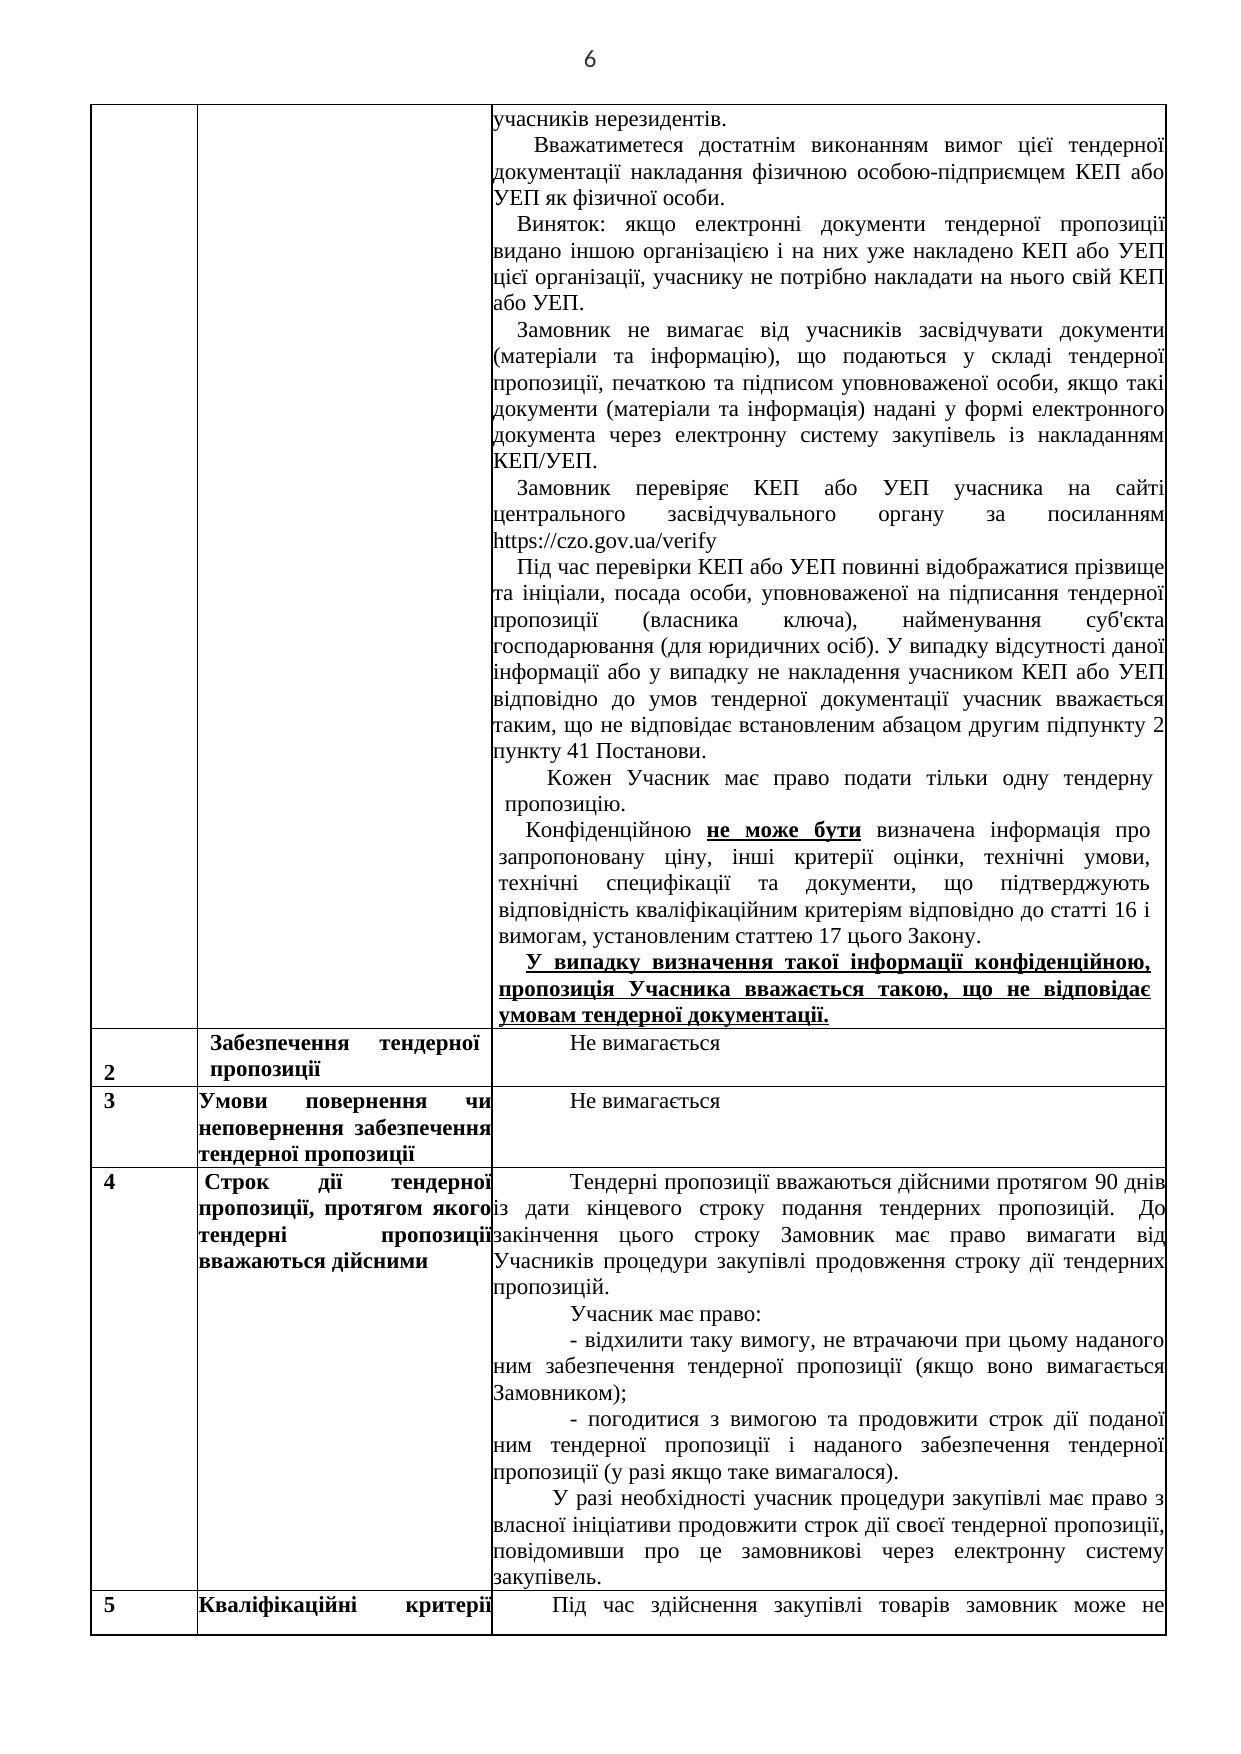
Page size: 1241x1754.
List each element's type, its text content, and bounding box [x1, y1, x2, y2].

table_cell Строк дії тендерної пропозиції, протягом якого тендерні пропозиції вважаються дійсними [198, 1168, 491, 1590]
table_cell 5 [92, 1591, 197, 1634]
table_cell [198, 1591, 491, 1634]
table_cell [493, 105, 1165, 1027]
table_cell Тендерні пропозиції вважаються дійсними протягом 90 днів із дати кінцевого строку подання тендерних пропозицій. До закінчення цього строку Замовник має право вимагати від Учасників процедури закупівлі продовження строку дії тендерних пропозицій. Учасник має право: - відхилити таку вимогу, не втрачаючи при цьому наданого ним забезпечення тендерної пропозиції (якщо воно вимагається Замовником); - погодитися з вимогою та продовжити строк дії поданої ним тендерної пропозиції і наданого забезпечення тендерної пропозиції (у разі якщо таке вимагалося). У разі необхідності учасник процедури закупівлі має право з власної ініціативи продовжити строк дії своєї тендерної пропозиції, повідомивши про це замовникові через електронну систему закупівель. [493, 1168, 1165, 1590]
table_cell Умови повернення чи неповернення забезпечення тендерної пропозиції [198, 1087, 491, 1166]
table_cell Не вимагається [493, 1029, 1165, 1086]
table_cell 2 [92, 1029, 197, 1086]
table_cell Не вимагається [493, 1087, 1165, 1166]
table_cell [198, 105, 491, 1027]
table_cell 3 [92, 1087, 197, 1166]
table_cell 4 [92, 1168, 197, 1590]
table_cell Забезпечення тендерної пропозиції [198, 1029, 491, 1086]
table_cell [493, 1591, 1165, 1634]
table_cell 1 [92, 105, 197, 1027]
